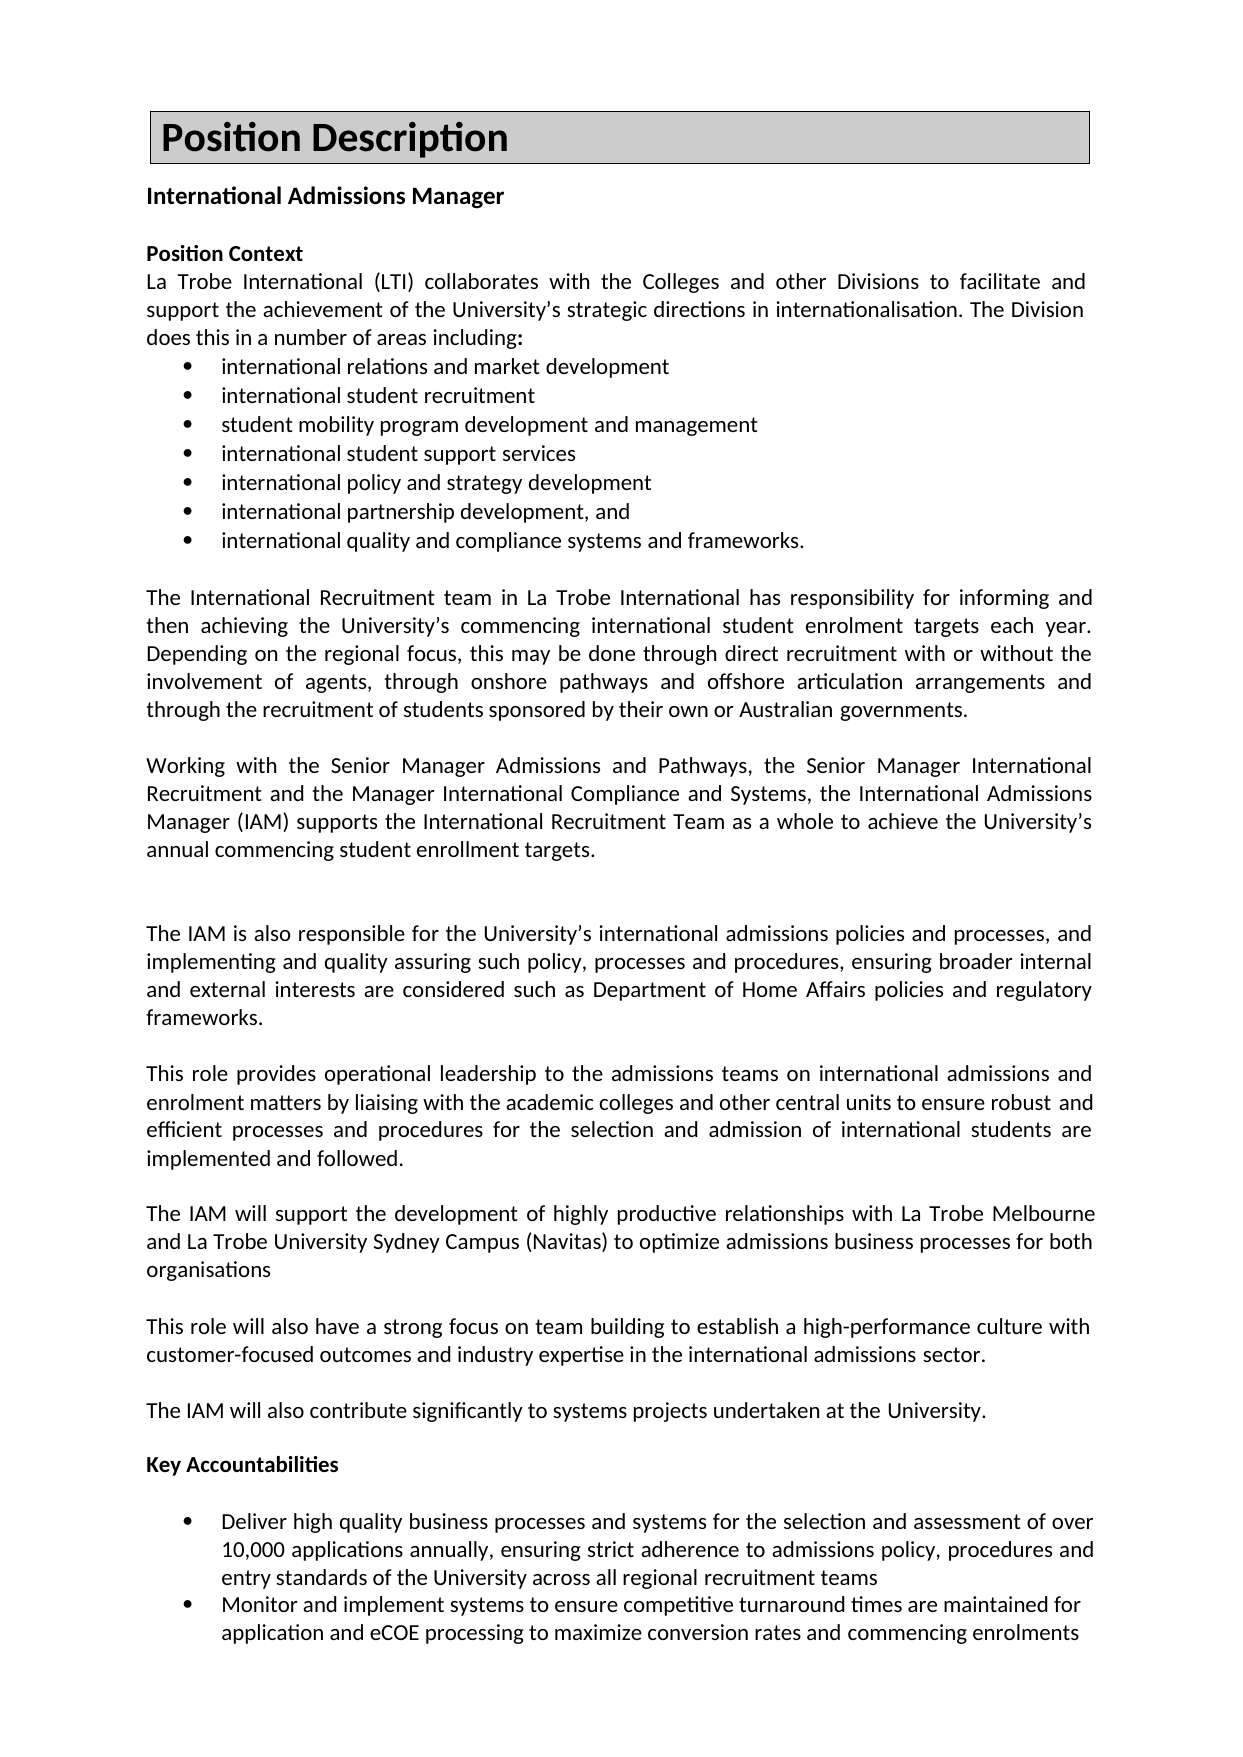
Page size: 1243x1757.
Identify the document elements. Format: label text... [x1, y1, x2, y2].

list international partnership development, and [184, 497, 1116, 525]
list international policy and strategy development [184, 468, 1116, 497]
list international relations and market development [184, 351, 1116, 380]
text This role provides operational leadership to the admissions teams on international admissions and enrolment matters by liaising with the academic colleges and other central units to ensure robust and efficient processes and procedures for the selection and admission of international students are implemented and followed. [146, 1059, 1094, 1172]
text Working with the Senior Manager Admissions and Pathways, the Senior Manager International Recruitment and the Manager International Compliance and Systems, the International Admissions Manager (IAM) supports the International Recruitment Team as a whole to achieve the University’s annual commencing student enrollment targets. [146, 751, 1094, 863]
text The IAM will support the development of highly productive relationships with La Trobe Melbourne and La Trobe University Sydney Campus (Navitas) to optimize admissions business processes for both organisations [146, 1199, 1095, 1283]
text Position Context [146, 239, 1116, 267]
list Monitor and implement systems to ensure competitive turnaround times are maintained for application and eCOE processing to maximize conversion rates and commencing enrolments [184, 1591, 1084, 1646]
text The IAM will also contribute significantly to systems projects undertaken at the University. [146, 1396, 1116, 1424]
list international student recruitment [184, 380, 1116, 409]
list international quality and compliance systems and frameworks. [184, 525, 1116, 554]
text This role will also have a strong focus on team building to establish a high-performance culture with customer-focused outcomes and industry expertise in the international admissions sector. [146, 1312, 1094, 1368]
list Deliver high quality business processes and systems for the selection and assessment of over 10,000 applications annually, ensuring strict adherence to admissions policy, procedures and entry standards of the University across all regional recruitment teams [184, 1507, 1096, 1591]
list international student support services [184, 439, 1116, 468]
list student mobility program development and management [184, 409, 1116, 438]
text The International Recruitment team in La Trobe International has responsibility for informing and then achieving the University’s commencing international student enrolment targets each year. Depending on the regional focus, this may be done through direct recruitment with or without the involvement of agents, through onshore pathways and offshore articulation arrangements and through the recruitment of students sponsored by their own or Australian governments. [146, 583, 1094, 723]
text La Trobe International (LTI) collaborates with the Colleges and other Divisions to facilitate and support the achievement of the University’s strategic directions in internationalisation. The Division does this in a number of areas including: [146, 267, 1086, 351]
subtitle Key Accountabilities [146, 1451, 1116, 1479]
subtitle International Admissions Manager [146, 180, 1116, 211]
text The IAM is also responsible for the University’s international admissions policies and processes, and implementing and quality assuring such policy, processes and procedures, ensuring broader internal and external interests are considered such as Department of Home Affairs policies and regulatory frameworks. [146, 919, 1093, 1031]
